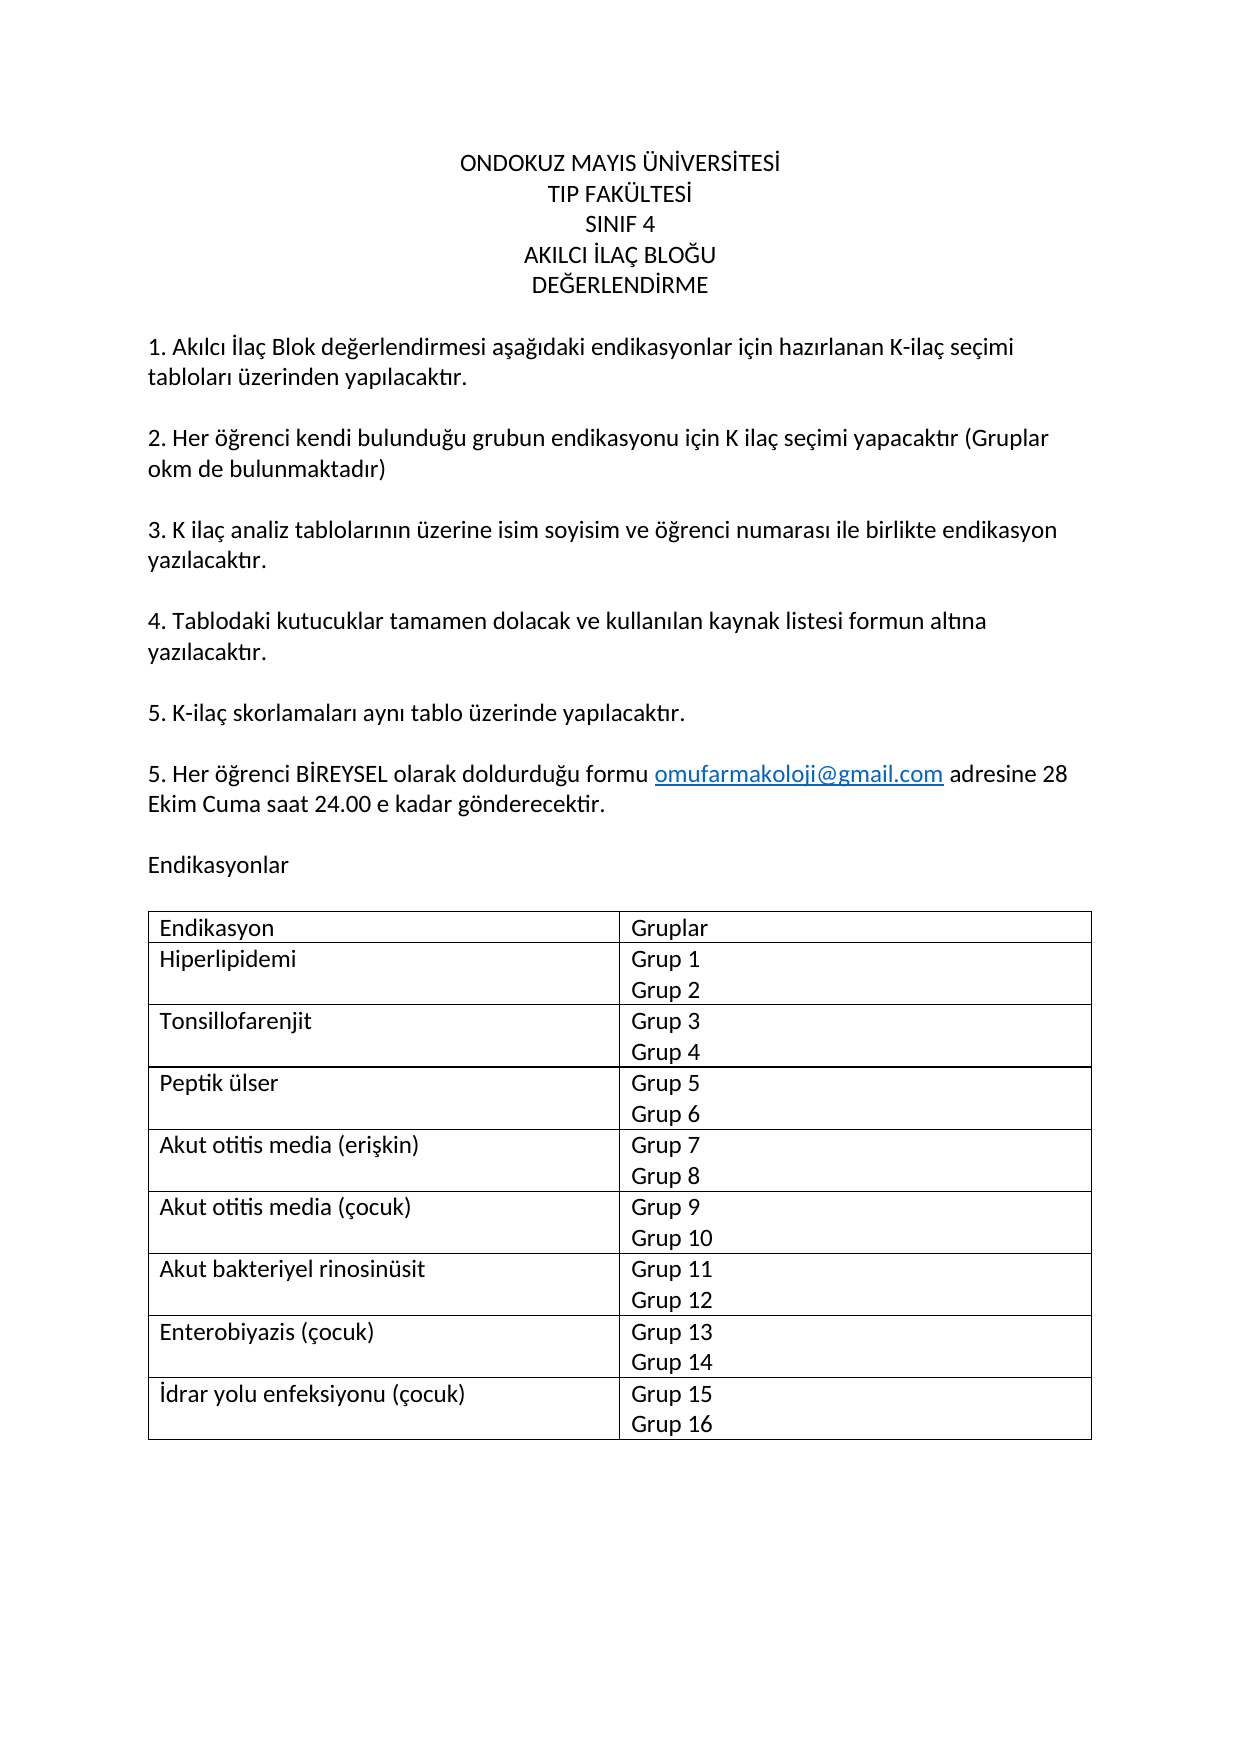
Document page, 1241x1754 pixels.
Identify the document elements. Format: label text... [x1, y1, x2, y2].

text 5. K-ilaç skorlamaları aynı tablo üzerinde yapılacaktır. [148, 697, 1093, 727]
text ONDOKUZ MAYIS ÜNİVERSİTESİ TIP FAKÜLTESİ [148, 148, 1093, 209]
table_cell Enterobiyazis (çocuk) [149, 1316, 619, 1377]
table_cell Grup 3 Grup 4 [620, 1005, 1091, 1066]
table_cell Grup 5 Grup 6 [620, 1068, 1091, 1128]
table_cell Akut otitis media (erişkin) [149, 1130, 619, 1191]
table_cell Grup 9 Grup 10 [620, 1192, 1091, 1253]
text 1. Akılcı İlaç Blok değerlendirmesi aşağıdaki endikasyonlar için hazırlanan K-ilaç seçimi tabloları üzerinden yapılacaktır. [148, 331, 1093, 392]
text 4. Tablodaki kutucuklar tamamen dolacak ve kullanılan kaynak listesi formun altına yazılacaktır. [148, 605, 1093, 666]
table_cell İdrar yolu enfeksiyonu (çocuk) [149, 1378, 619, 1439]
table_cell Grup 11 Grup 12 [620, 1254, 1091, 1315]
table_cell Grup 15 Grup 16 [620, 1378, 1091, 1439]
table_header Endikasyon [149, 912, 619, 942]
table_header Gruplar [620, 912, 1091, 942]
text 3. K ilaç analiz tablolarının üzerine isim soyisim ve öğrenci numarası ile birlikte endikasyon yazılacaktır. [148, 514, 1093, 575]
table_cell Akut bakteriyel rinosinüsit [149, 1254, 619, 1315]
text DEĞERLENDİRME [148, 270, 1093, 300]
text AKILCI İLAÇ BLOĞU [148, 239, 1093, 270]
text SINIF 4 [148, 209, 1093, 239]
table_cell Tonsillofarenjit [149, 1005, 619, 1066]
table_cell Akut otitis media (çocuk) [149, 1192, 619, 1253]
table_cell Peptik ülser [149, 1068, 619, 1128]
table_cell Grup 13 Grup 14 [620, 1316, 1091, 1377]
text 2. Her öğrenci kendi bulunduğu grubun endikasyonu için K ilaç seçimi yapacaktır (Gruplar okm de bulunmaktadır) [148, 422, 1093, 483]
table_cell Hiperlipidemi [149, 943, 619, 1004]
table_cell Grup 1 Grup 2 [620, 943, 1091, 1004]
text 5. Her öğrenci BİREYSEL olarak doldurduğu formu omufarmakoloji@gmail.com adresine 28 Ekim Cuma saat 24.00 e kadar gönderecektir. [148, 758, 1093, 819]
text Endikasyonlar [148, 849, 1093, 880]
table_cell Grup 7 Grup 8 [620, 1130, 1091, 1191]
